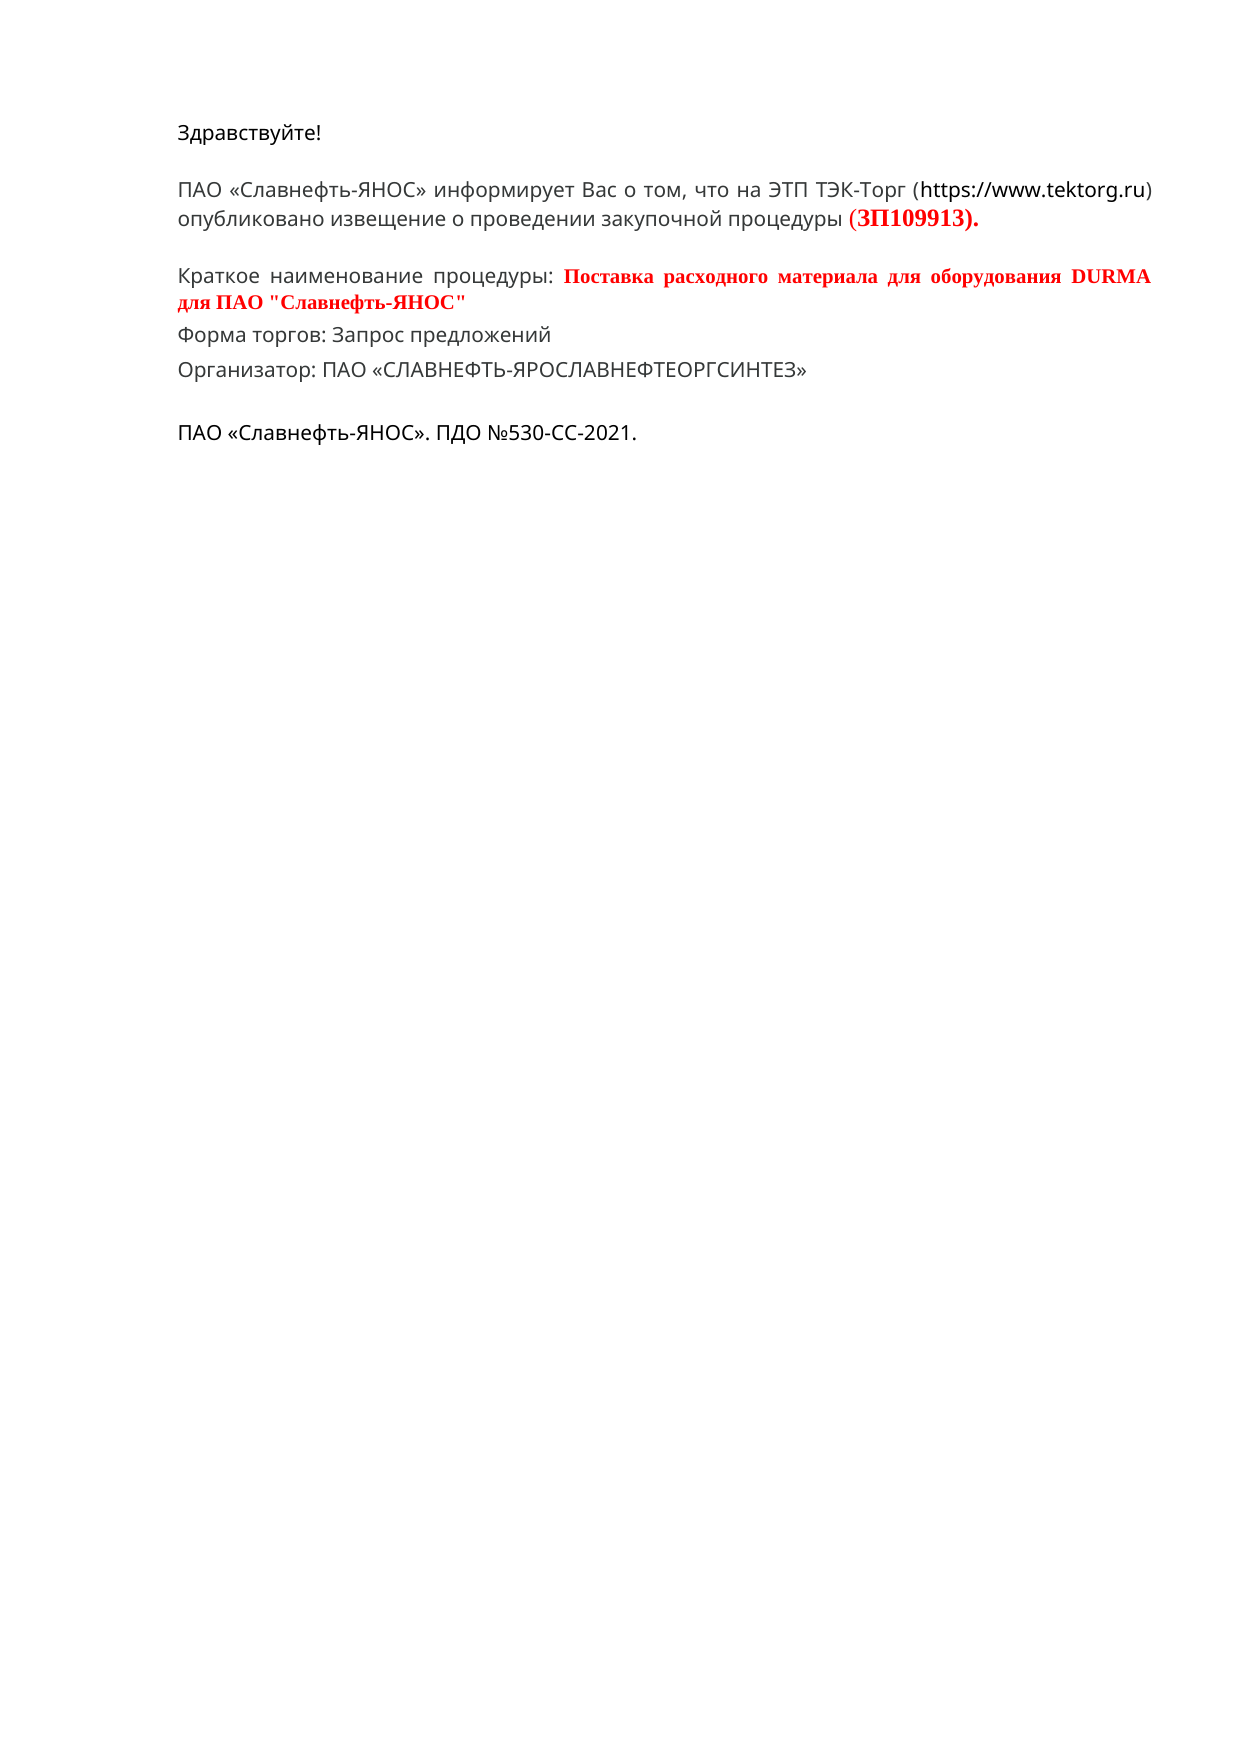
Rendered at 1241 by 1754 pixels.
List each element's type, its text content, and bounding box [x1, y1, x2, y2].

text ПАО «Славнефть-ЯНОС» информирует Вас о том, что на ЭТП ТЭК-Торг (https://www.tektorg.ru) опубликовано извещение о проведении закупочной процедуры (ЗП109913). [177, 175, 1152, 233]
text ПАО «Славнефть-ЯНОС». ПДО №530-СС-2021. [177, 418, 1152, 446]
text Здравствуйте! [177, 118, 1152, 147]
text Краткое наименование процедуры: Поставка расходного материала для оборудования DURMA для ПАО "Славнефть-ЯНОС" [177, 261, 1152, 314]
text Форма торгов: Запрос предложений [177, 320, 1152, 348]
text Организатор: ПАО «СЛАВНЕФТЬ-ЯРОСЛАВНЕФТЕОРГСИНТЕЗ» [177, 355, 1152, 383]
